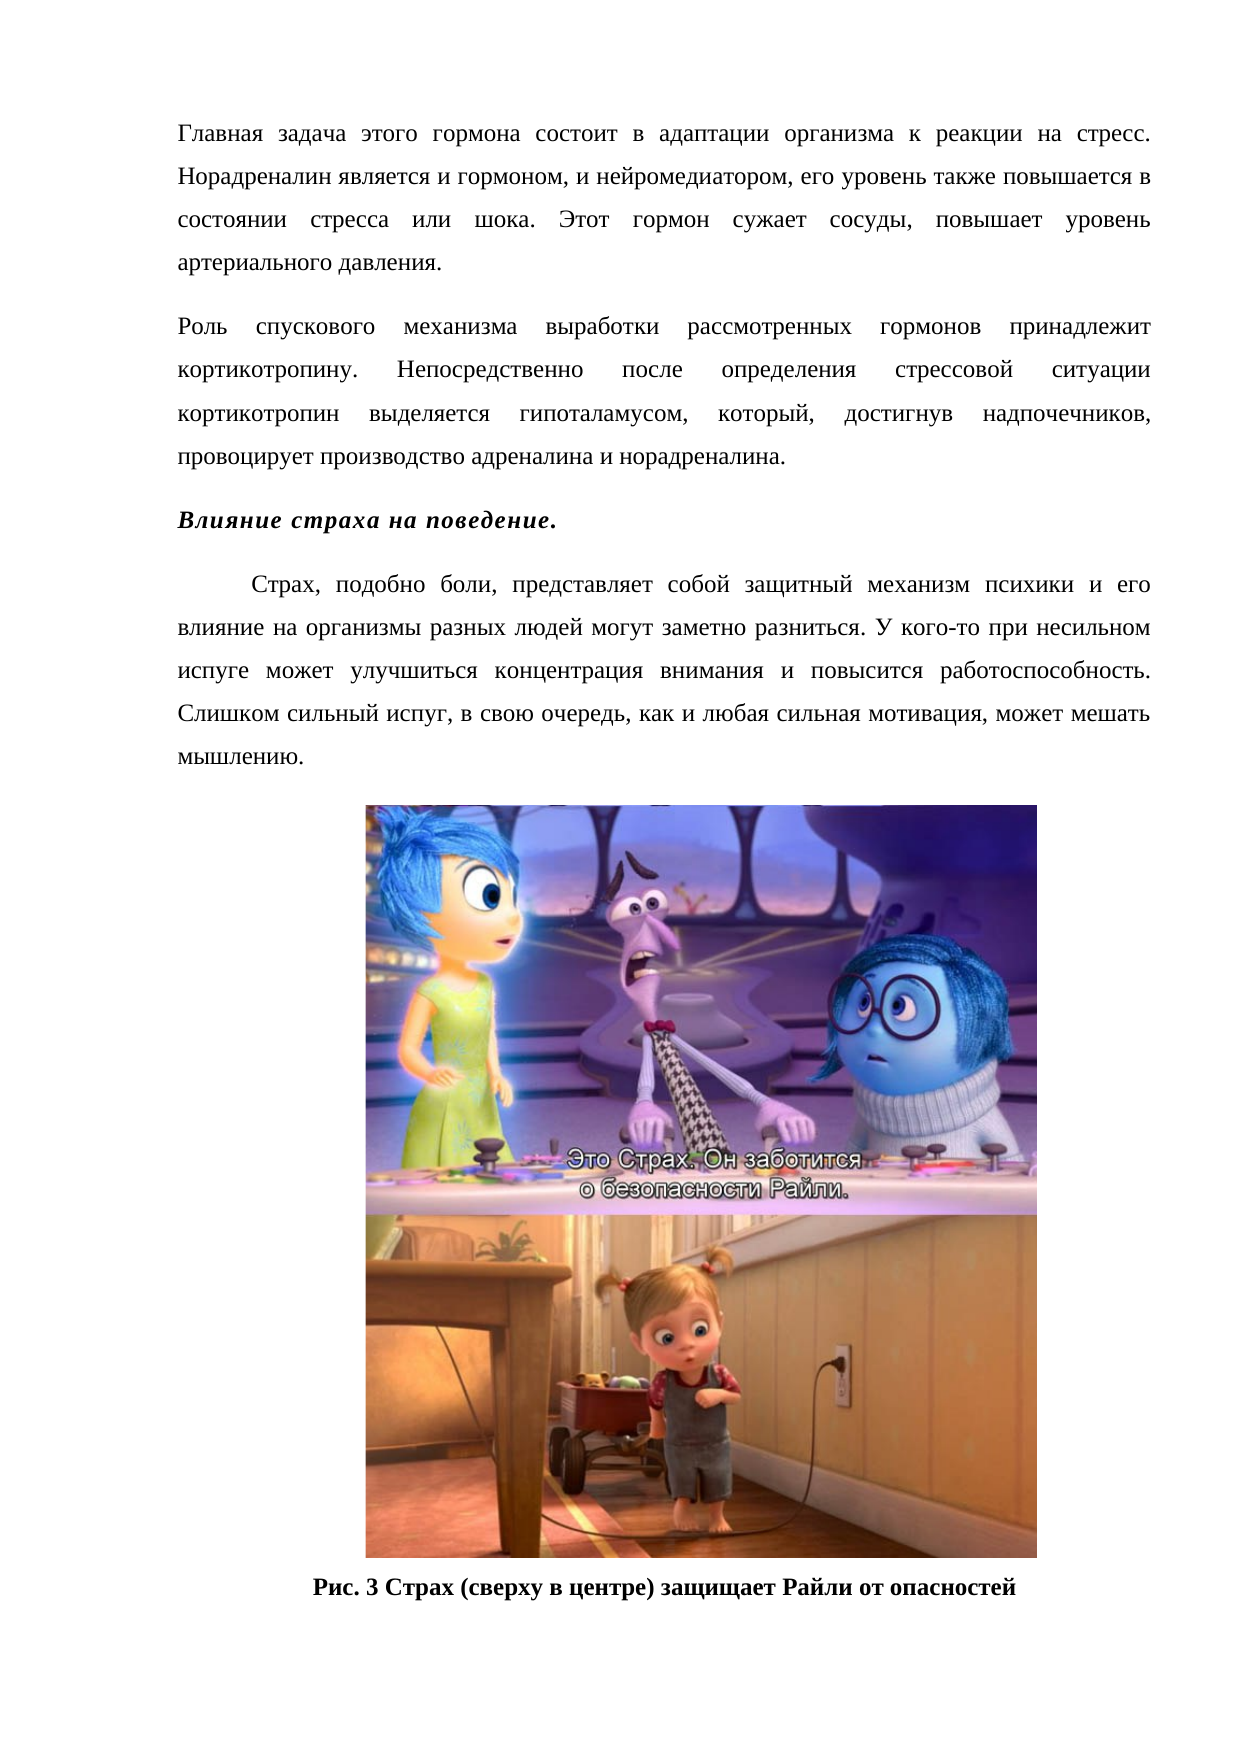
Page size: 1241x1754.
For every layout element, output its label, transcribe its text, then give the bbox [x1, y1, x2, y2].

text Главная задача этого гормона состоит в адаптации организма к реакции на стресс. Норадреналин является и гормоном, и нейромедиатором, его уровень также повышается в состоянии стресса или шока. Этот гормон сужает сосуды, повышает уровень артериального давления. [177, 118, 1152, 276]
subtitle Влияние страха на поведение. [177, 505, 1152, 533]
text Страх, подобно боли, представляет собой защитный механизм психики и его влияние на организмы разных людей могут заметно разниться. У кого-то при несильном испуге может улучшиться концентрация внимания и повысится работоспособность. Слишком сильный испуг, в свою очередь, как и любая сильная мотивация, может мешать мышлению. [177, 569, 1152, 770]
picture [365, 805, 1037, 1558]
text Роль спускового механизма выработки рассмотренных гормонов принадлежит кортикотропину. Непосредственно после определения стрессовой ситуации кортикотропин выделяется гипоталамусом, который, достигнув надпочечников, провоцирует производство адреналина и норадреналина. [177, 311, 1152, 469]
